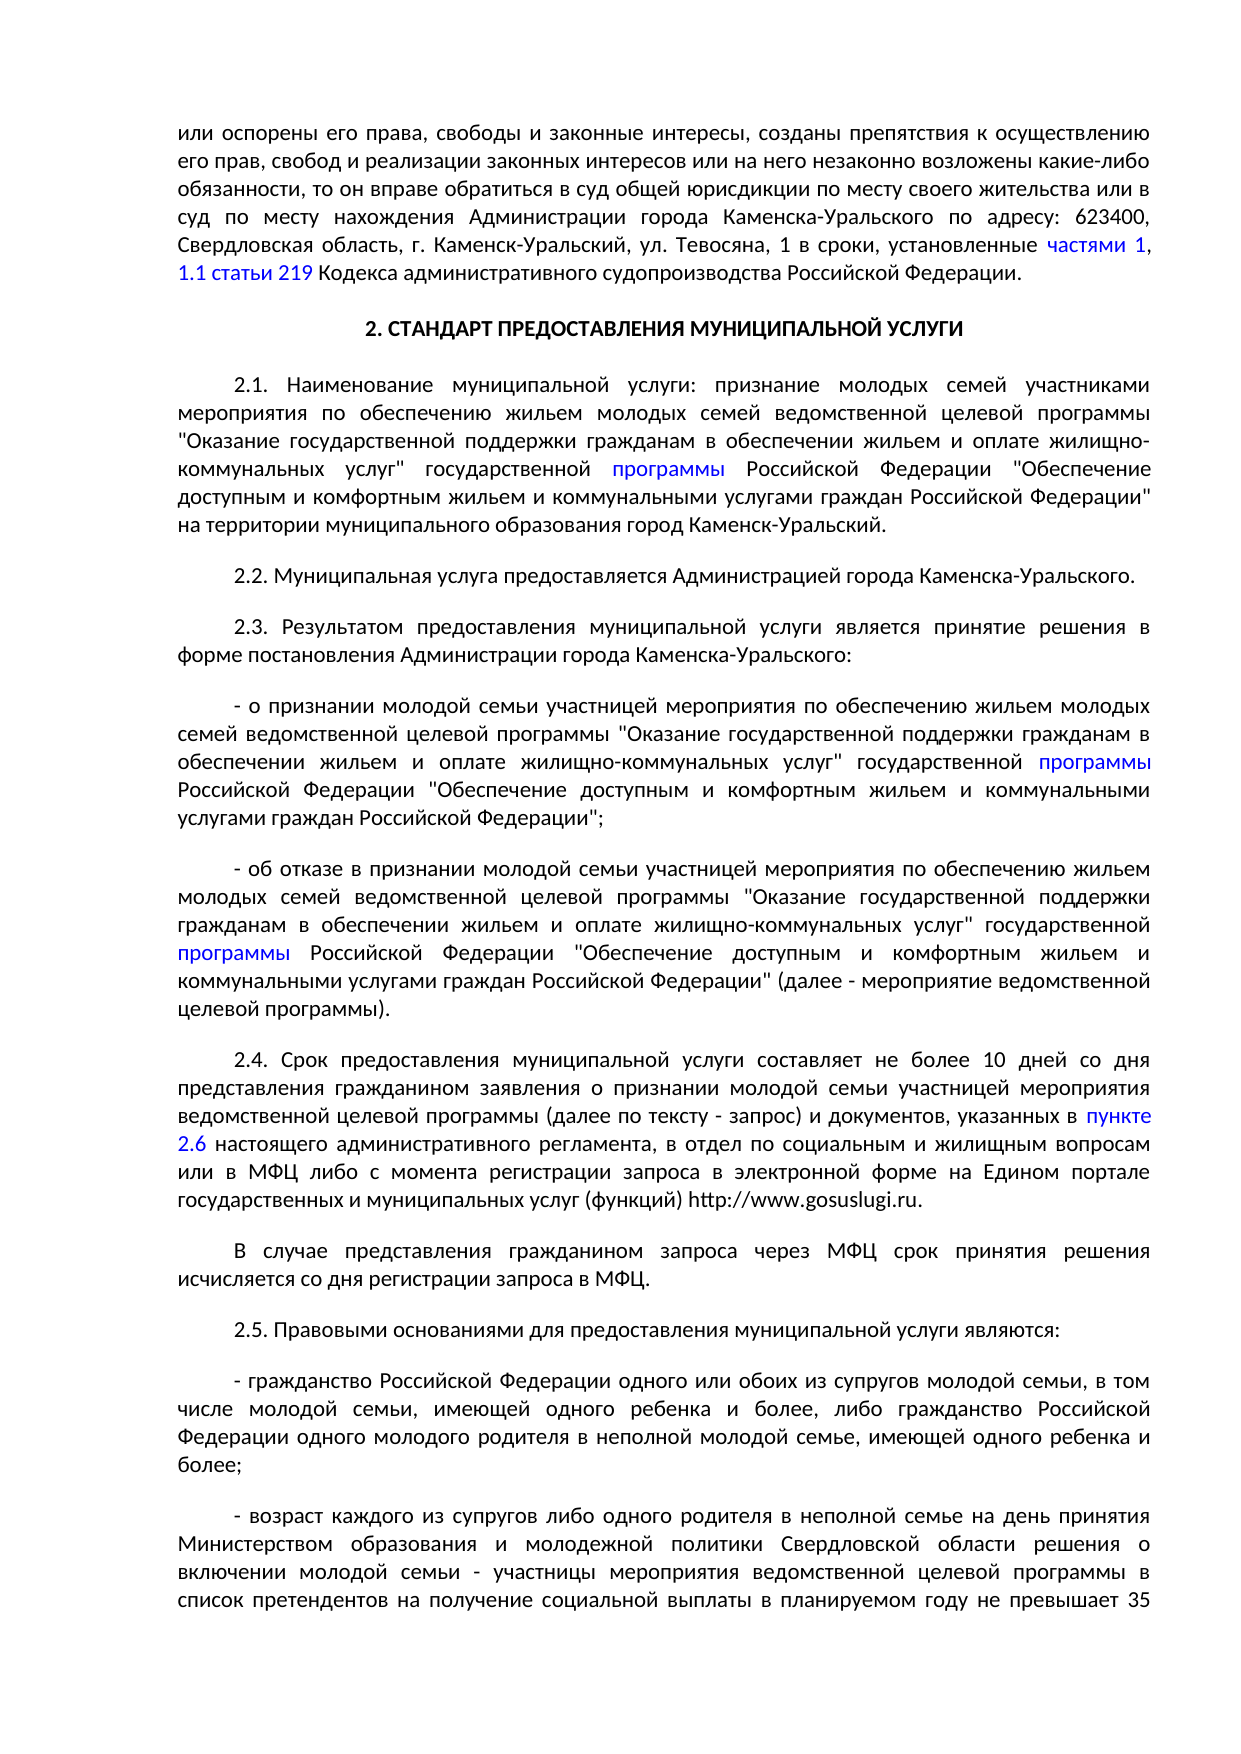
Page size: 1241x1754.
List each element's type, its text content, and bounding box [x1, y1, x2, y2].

text В случае представления гражданином запроса через МФЦ срок принятия решения исчисляется со дня регистрации запроса в МФЦ. [177, 1236, 1152, 1292]
text 2.3. Результатом предоставления муниципальной услуги является принятие решения в форме постановления Администрации города Каменска-Уральского: [177, 612, 1152, 668]
text - об отказе в признании молодой семьи участницей мероприятия по обеспечению жильем молодых семей ведомственной целевой программы "Оказание государственной поддержки гражданам в обеспечении жильем и оплате жилищно-коммунальных услуг" государственной программы Российской Федерации "Обеспечение доступным и комфортным жильем и коммунальными услугами граждан Российской Федерации" (далее - мероприятие ведомственной целевой программы). [177, 854, 1152, 1022]
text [177, 1501, 1152, 1613]
text - о признании молодой семьи участницей мероприятия по обеспечению жильем молодых семей ведомственной целевой программы "Оказание государственной поддержки гражданам в обеспечении жильем и оплате жилищно-коммунальных услуг" государственной программы Российской Федерации "Обеспечение доступным и комфортным жильем и коммунальными услугами граждан Российской Федерации"; [177, 691, 1152, 831]
text 2.4. Срок предоставления муниципальной услуги составляет не более 10 дней со дня представления гражданином заявления о признании молодой семьи участницей мероприятия ведомственной целевой программы (далее по тексту - запрос) и документов, указанных в пункте 2.6 настоящего административного регламента, в отдел по социальным и жилищным вопросам или в МФЦ либо с момента регистрации запроса в электронной форме на Едином портале государственных и муниципальных услуг (функций) http://www.gosuslugi.ru. [177, 1045, 1152, 1213]
title 2. СТАНДАРТ ПРЕДОСТАВЛЕНИЯ МУНИЦИПАЛЬНОЙ УСЛУГИ [177, 314, 1152, 342]
text 2.2. Муниципальная услуга предоставляется Администрацией города Каменска-Уральского. [177, 561, 1152, 589]
text 2.5. Правовыми основаниями для предоставления муниципальной услуги являются: [177, 1315, 1152, 1343]
text 2.1. Наименование муниципальной услуги: признание молодых семей участниками мероприятия по обеспечению жильем молодых семей ведомственной целевой программы "Оказание государственной поддержки гражданам в обеспечении жильем и оплате жилищно-коммунальных услуг" государственной программы Российской Федерации "Обеспечение доступным и комфортным жильем и коммунальными услугами граждан Российской Федерации" на территории муниципального образования город Каменск-Уральский. [177, 370, 1152, 538]
text - гражданство Российской Федерации одного или обоих из супругов молодой семьи, в том числе молодой семьи, имеющей одного ребенка и более, либо гражданство Российской Федерации одного молодого родителя в неполной молодой семье, имеющей одного ребенка и более; [177, 1366, 1152, 1478]
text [177, 118, 1152, 286]
